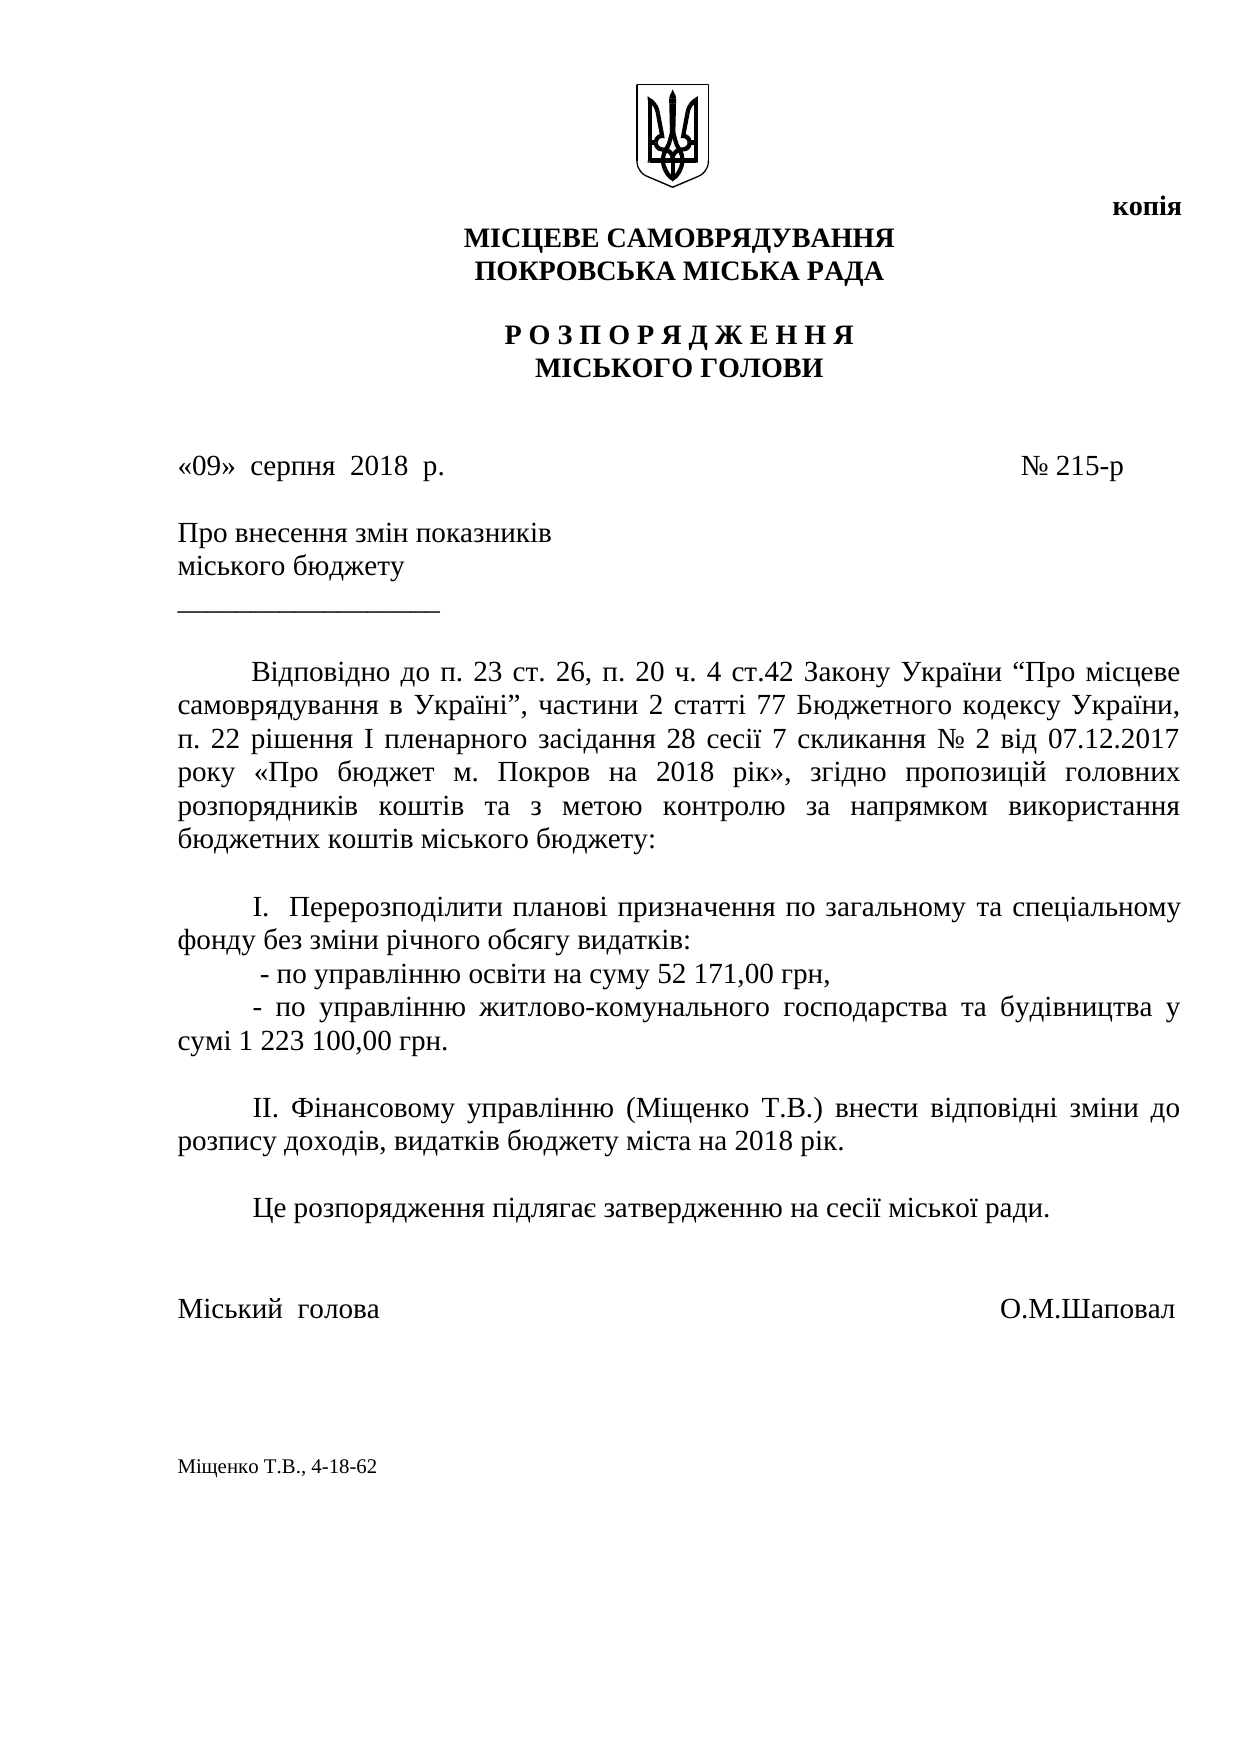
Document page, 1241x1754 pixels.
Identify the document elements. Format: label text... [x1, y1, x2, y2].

text міського бюджету [177, 548, 1181, 582]
text Про внесення змін показників [177, 515, 1181, 548]
text Міщенко Т.В., 4-18-62 [177, 1454, 1181, 1478]
text - по управлінню освіти на суму 52 171,00 грн, [177, 956, 1181, 989]
text ІІ. Фінансовому управлінню (Міщенко Т.В.) внести відповідні зміни до розпису доходів, видатків бюджету міста на 2018 рік. [177, 1090, 1181, 1157]
text ПОКРОВСЬКА МІСЬКА РАДА [177, 253, 1181, 286]
text копія [177, 80, 1182, 221]
text Це розпорядження підлягає затвердженню на сесії міської ради. [252, 1191, 1181, 1224]
text МІСЦЕВЕ САМОВРЯДУВАННЯ [177, 221, 1181, 253]
text - по управлінню житлово-комунального господарства та будівництва у сумі 1 223 100,00 грн. [177, 989, 1181, 1056]
text І. Перерозподілити планові призначення по загальному та спеціальному фонду без зміни річного обсягу видатків: [177, 889, 1181, 956]
text __________________ [177, 582, 1181, 616]
text «09» серпня 2018 р. № 215-р [177, 448, 1181, 481]
text Відповідно до п. 23 ст. 26, п. 20 ч. 4 ст.42 Закону України “Про місцеве самоврядування в Україні”, частини 2 статті 77 Бюджетного кодексу України, п. 22 рішення І пленарного засідання 28 сесії 7 скликання № 2 від 07.12.2017 року «Про бюджет м. Покров на 2018 рік», згідно пропозицій головних розпорядників коштів та з метою контролю за напрямком використання бюджетних коштів міського бюджету: [177, 654, 1181, 855]
text Міський голова О.М.Шаповал [177, 1291, 1181, 1325]
text МІСЬКОГО ГОЛОВИ [177, 351, 1181, 383]
text Р О З П О Р Я Д Ж Е Н Н Я [177, 318, 1181, 351]
